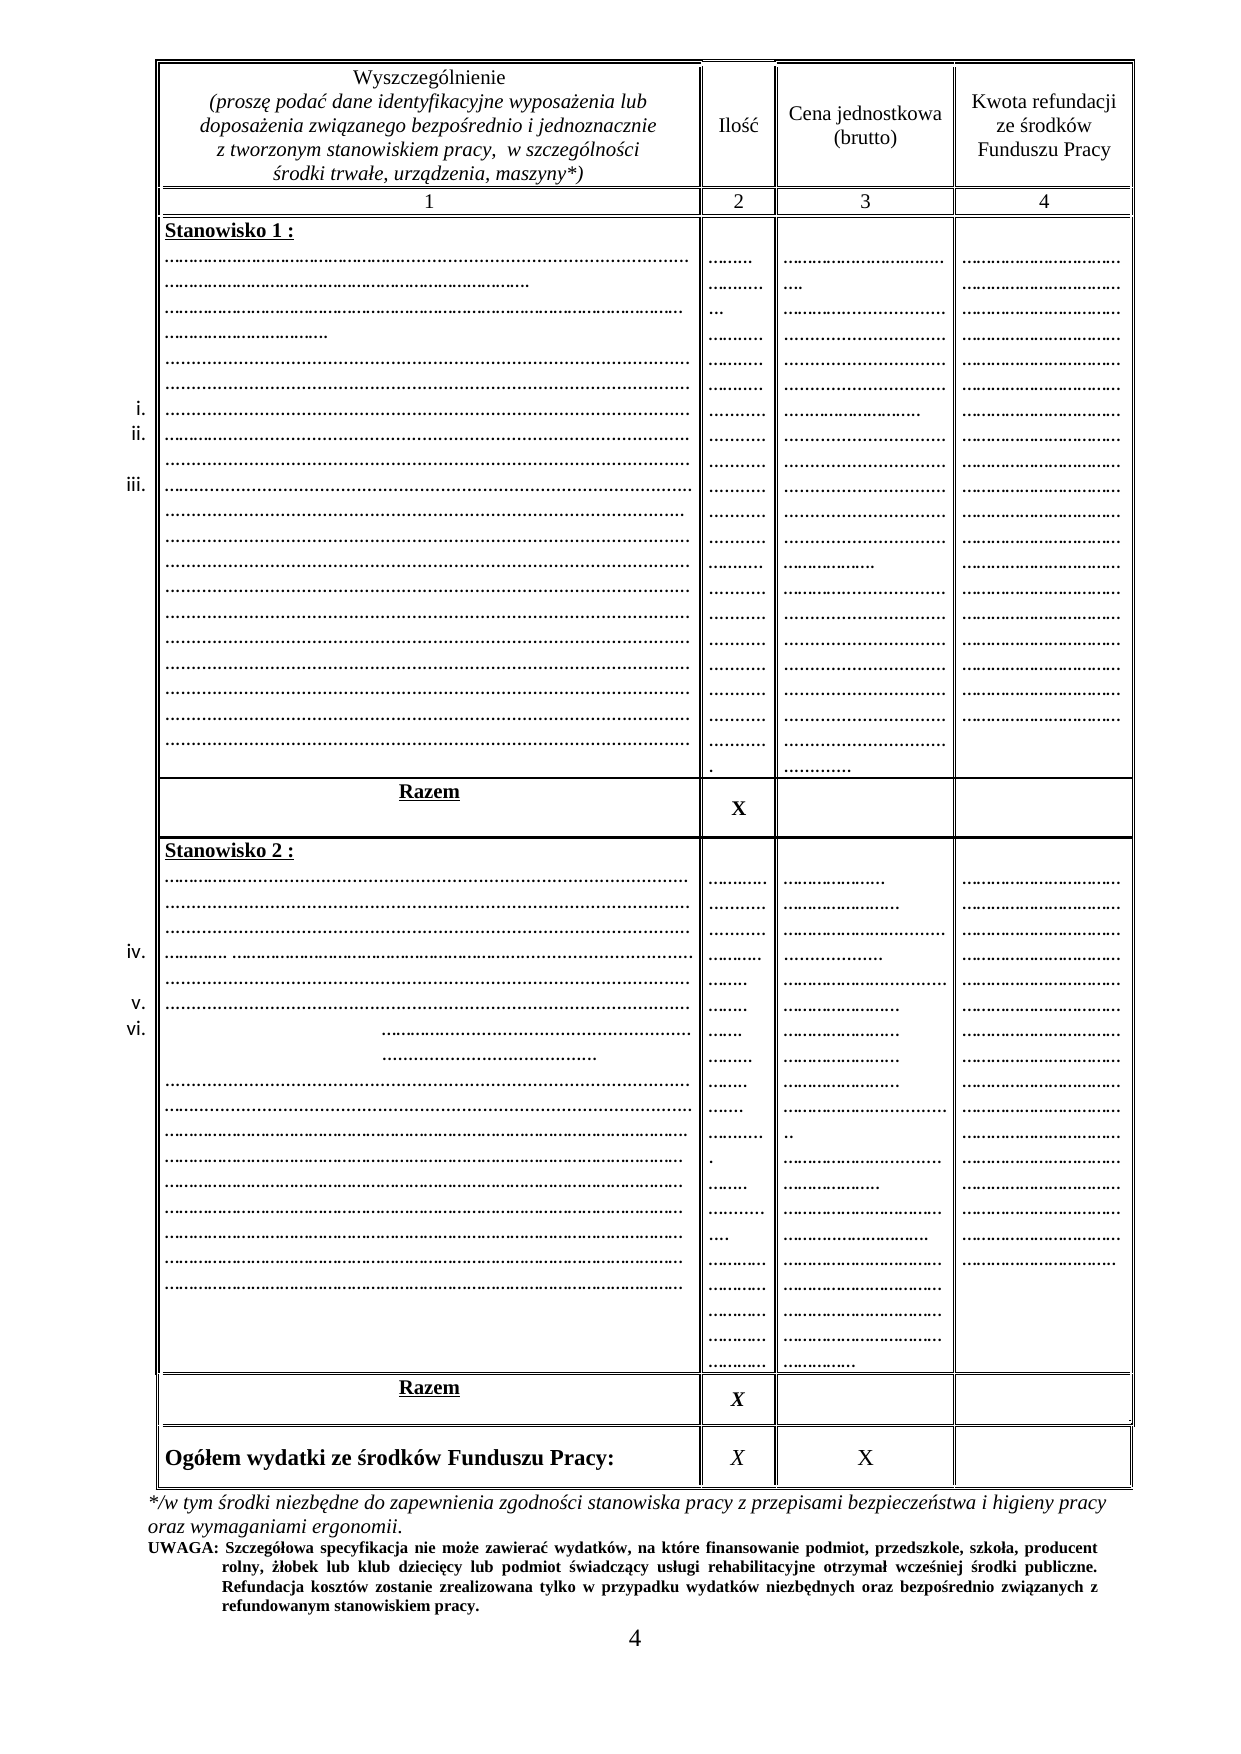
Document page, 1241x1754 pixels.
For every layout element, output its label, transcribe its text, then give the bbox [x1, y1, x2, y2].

table_cell [778, 779, 953, 836]
table_cell …………………………………………………………………………………………………………………………………………………………………………………………………………………………………………………………………………………………………………………………………………………………………………………………………………………………………………………………………………………………………………………………………………………………………………… [955, 214, 1133, 777]
table_cell [955, 1372, 1133, 1423]
table_cell 1 [157, 186, 701, 213]
table_cell ……………...…….……..….…………......................................................................................................................………………….. ........................................................................................................................................................... ……………….…………........................................................................................................................................................................................................................... [778, 218, 953, 777]
table_cell 4 [955, 186, 1133, 213]
table_cell ………………...…………………...……………………............................ …………………............ …………………...…………………...…………………...…………………...………………….............. …………………........... ………………..……………………………………..……………….………………………………………………………………………………………………………………………………… [778, 839, 953, 1372]
table_header Kwota refundacji ze środków Funduszu Pracy [955, 64, 1132, 186]
table_cell X [701, 1427, 776, 1487]
table_cell [956, 779, 1132, 836]
table_cell Stanowisko 1 : …………….……………………………....................................................... ………………………………………………………………….……………………………………………………………………………………………………………………………. ........................................................................................................................................................................................................ .................................................................................................... …………......................................................................................... .................................................................................................... …….................................................................................................................................................................................................. .................................................................................................................................................................................................................................................................................................................................................................................................................................................................................................................................................................................................................................................................................................................................................................................................................................................................................................................................... [157, 214, 701, 777]
table_cell Razem [160, 779, 699, 836]
text */w tym środki niezbędne do zapewnienia zgodności stanowiska pracy z przepisami bezpieczeństwa i higieny pracy [148, 1490, 1122, 1514]
text oraz wymaganiami ergonomii. [148, 1514, 1122, 1538]
table_cell Ogółem wydatki ze środków Funduszu Pracy: [159, 1424, 701, 1487]
table_header Cena jednostkowa (brutto) [776, 61, 955, 186]
table_header Wyszczególnienie (proszę podać dane identyfikacyjne wyposażenia lub doposażenia związanego bezpośrednio i jednoznacznie z tworzonym stanowiskiem pracy, w szczególności środki trwałe, urządzenia, maszyny*) [160, 64, 701, 186]
table_cell 2 [703, 189, 774, 213]
table_cell [955, 1425, 1132, 1487]
table_header Ilość [701, 62, 776, 186]
table_cell ……...……........ ……..... ……..... ……..... ...................... ............................................ ……................................................................................... [703, 218, 774, 777]
table_cell X [776, 1424, 955, 1487]
table_cell ………………………………………………………………………………………………………………………………………………………………………………………………………………………………………………………………………………………………………………………………… ……………………………………………………………………………………………………………………………………………….. [956, 839, 1132, 1372]
table_cell [778, 1375, 953, 1423]
table_cell Razem [157, 1372, 701, 1423]
table_cell 3 [778, 189, 953, 213]
text UWAGA: Szczegółowa specyfikacja nie może zawierać wydatków, na które finansowanie podmiot, przedszkole, szkoła, producent rolny, żłobek lub klub dziecięcy lub podmiot świadczący usługi rehabilitacyjne otrzymał wcześniej środki publiczne. Refundacja kosztów zostanie zrealizowana tylko w przypadku wydatków niezbędnych oraz bezpośrednio związanych z refundowanym stanowiskiem pracy. [148, 1538, 1099, 1615]
table_cell …….….. ...................... ……….. ……..……..…….……...……..….... ……...... ……..…............…………………………………………………… [703, 839, 774, 1372]
table_cell X [703, 1375, 774, 1423]
table_cell Stanowisko 2 : ……………...................................................................................... .................................................................................................... .................................................................................................... …………. ……………………………………………………................................. .................................................................................................... .................................................................................................... …………......................................................................................... .................................................................................................... ……............................................................................................... ………………………………………………………………………………………………. ……………………………………………………………………………………………… ……………………………………………………………………………………………………………………………………………………………………………………………………………………………………………………………………………………………………………………………………………………………………………………………………………………………………………………………………………………………… [160, 839, 699, 1372]
table_cell X [703, 779, 774, 836]
